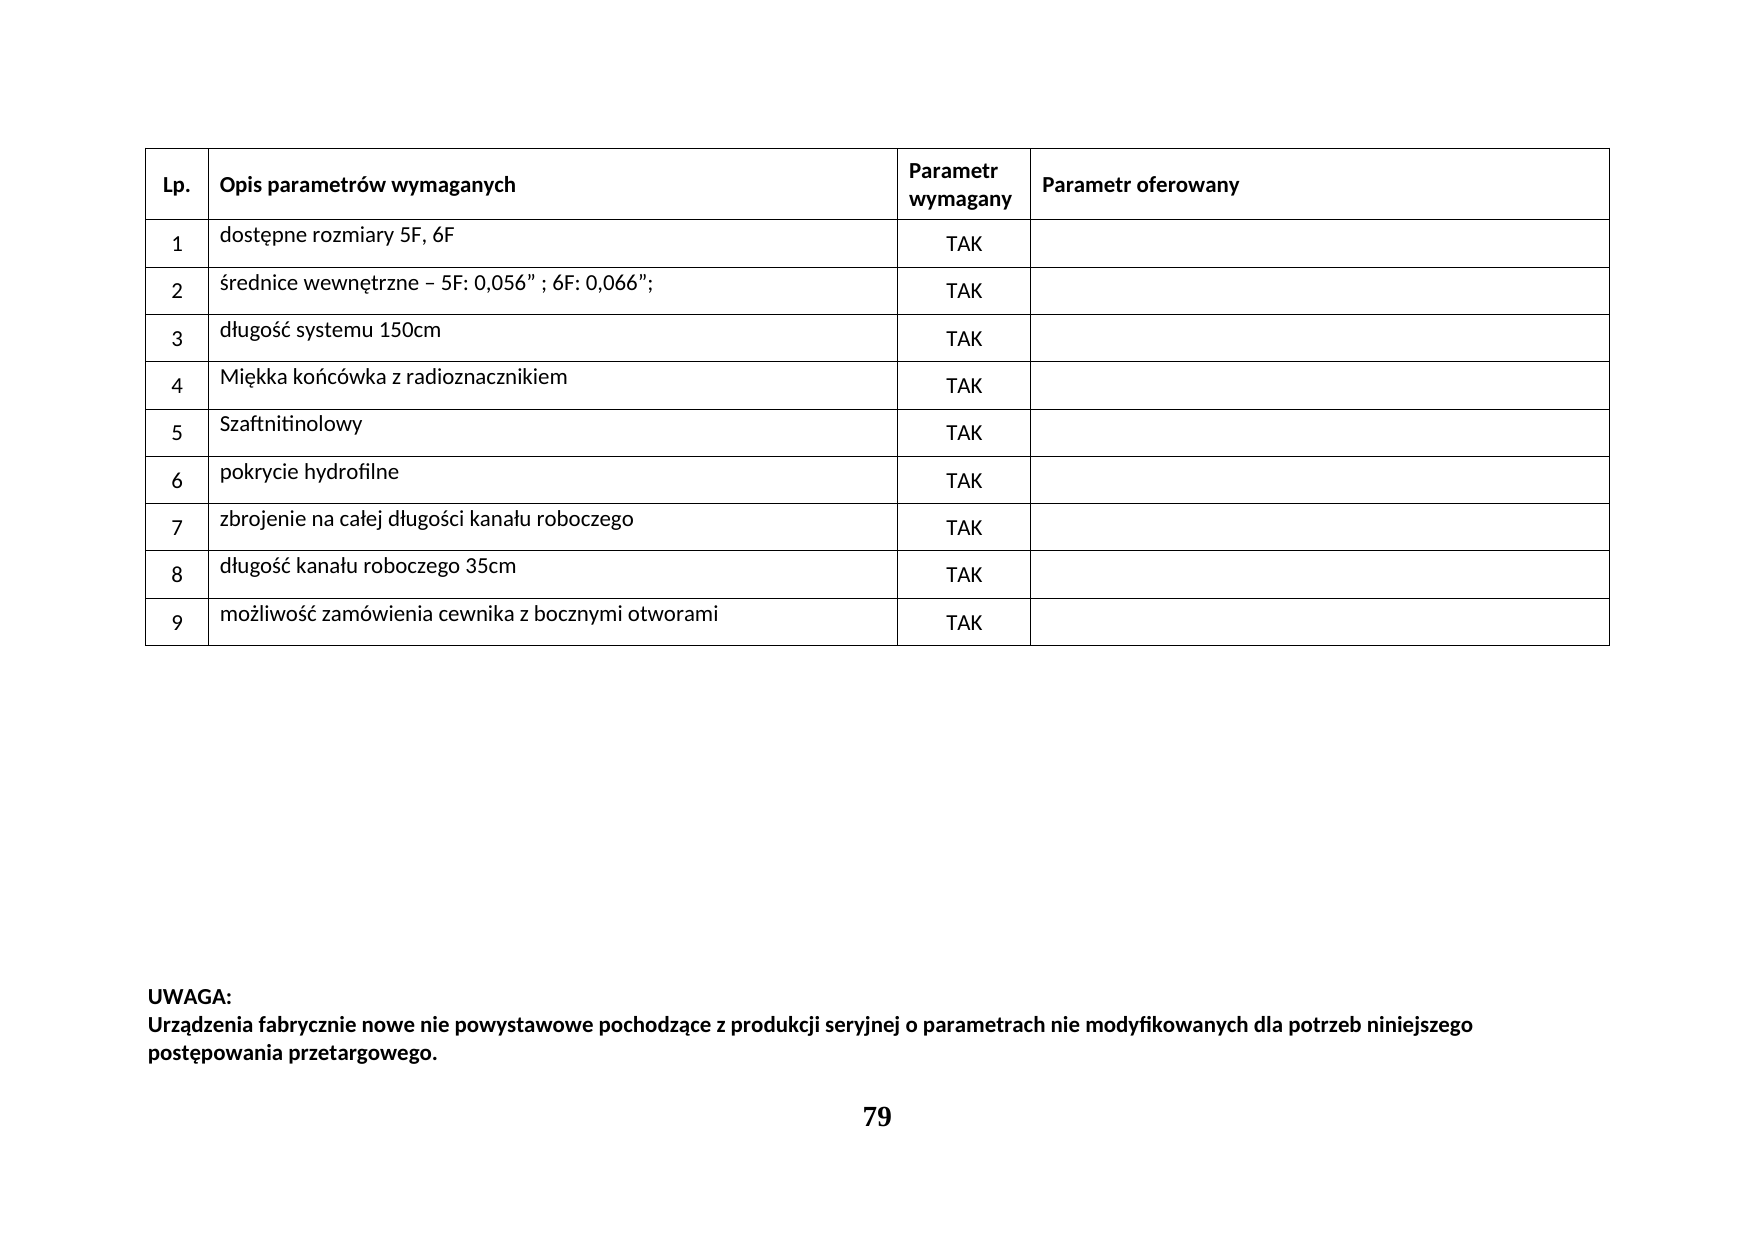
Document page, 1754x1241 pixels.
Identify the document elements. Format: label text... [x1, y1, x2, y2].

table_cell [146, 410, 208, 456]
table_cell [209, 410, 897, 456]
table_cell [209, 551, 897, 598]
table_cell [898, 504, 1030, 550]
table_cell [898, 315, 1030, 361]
text Urządzenia fabrycznie nowe nie powystawowe pochodzące z produkcji seryjnej o parametrach nie modyfikowanych dla potrzeb niniejszego postępowania przetargowego. [148, 1010, 1606, 1066]
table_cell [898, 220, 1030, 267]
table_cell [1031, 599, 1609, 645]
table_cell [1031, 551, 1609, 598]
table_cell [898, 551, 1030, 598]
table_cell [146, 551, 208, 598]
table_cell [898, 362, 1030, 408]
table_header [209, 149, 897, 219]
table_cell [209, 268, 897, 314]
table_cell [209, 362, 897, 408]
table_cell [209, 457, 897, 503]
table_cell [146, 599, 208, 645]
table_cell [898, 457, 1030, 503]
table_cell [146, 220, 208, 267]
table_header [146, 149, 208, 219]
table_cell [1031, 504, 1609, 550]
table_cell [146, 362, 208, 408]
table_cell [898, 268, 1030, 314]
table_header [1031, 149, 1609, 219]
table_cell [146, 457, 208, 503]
text UWAGA: [148, 982, 1606, 1010]
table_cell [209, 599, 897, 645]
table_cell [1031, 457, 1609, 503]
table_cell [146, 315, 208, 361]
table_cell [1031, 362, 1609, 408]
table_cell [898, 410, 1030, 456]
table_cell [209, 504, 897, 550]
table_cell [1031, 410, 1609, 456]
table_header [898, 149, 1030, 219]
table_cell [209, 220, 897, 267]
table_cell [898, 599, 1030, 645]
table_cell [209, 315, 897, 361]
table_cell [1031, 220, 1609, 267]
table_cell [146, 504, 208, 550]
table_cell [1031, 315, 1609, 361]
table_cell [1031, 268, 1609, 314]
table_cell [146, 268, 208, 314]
